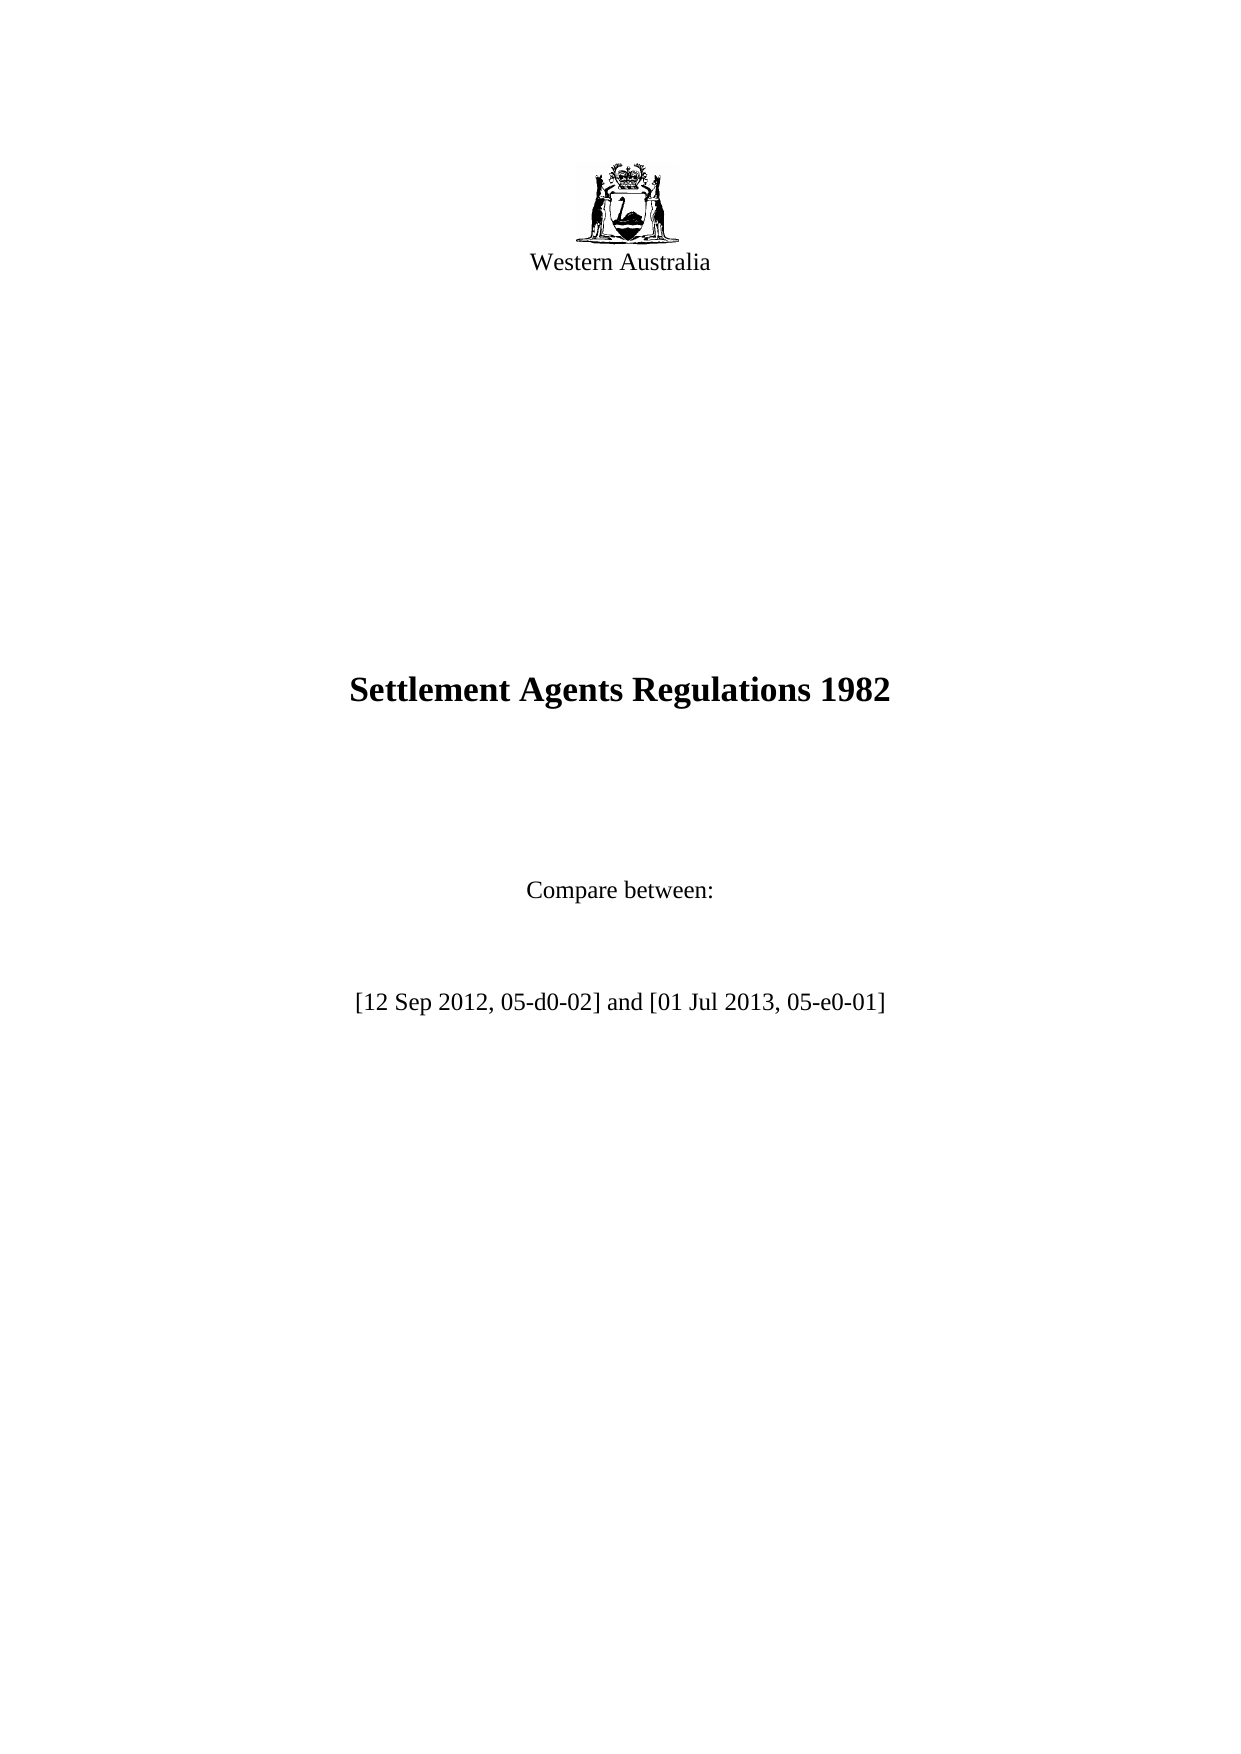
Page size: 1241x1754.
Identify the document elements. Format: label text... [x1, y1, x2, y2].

picture [575, 162, 679, 246]
text Compare between: [251, 875, 990, 904]
text [12 Sep 2012, 05-d0-02] and [01 Jul 2013, 05-e0-01] [251, 987, 990, 1016]
text Western Australia [251, 247, 990, 276]
text Settlement Agents Regulations 1982 [251, 668, 990, 709]
